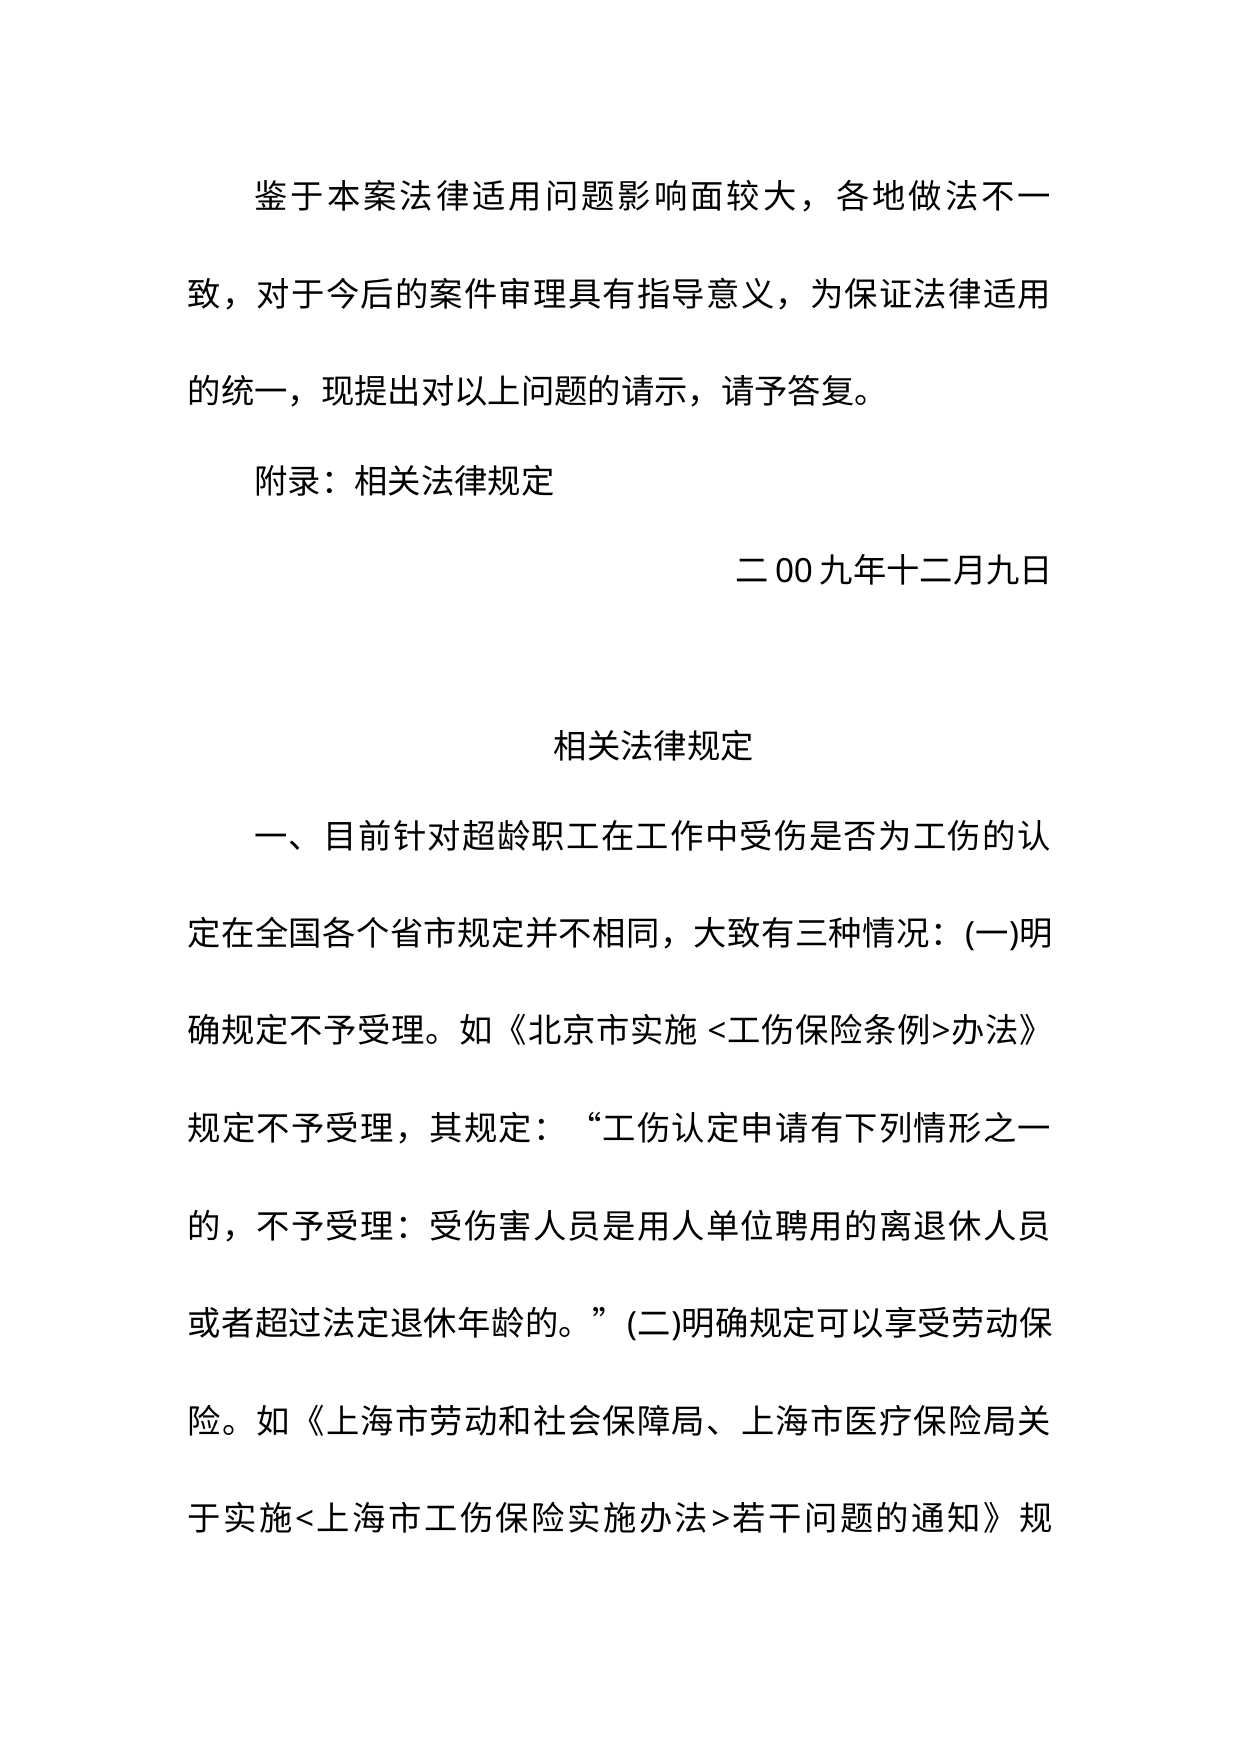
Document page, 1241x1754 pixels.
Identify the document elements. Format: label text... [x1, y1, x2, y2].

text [187, 801, 1053, 1548]
text 相关法律规定 [187, 712, 1053, 777]
text 鉴于本案法律适用问题影响面较大，各地做法不一致，对于今后的案件审理具有指导意义，为保证法律适用的统一，现提出对以上问题的请示，请予答复。 [187, 162, 1053, 422]
text 二00九年十二月九日 [187, 535, 1053, 600]
text 附录：相关法律规定 [187, 446, 1053, 511]
